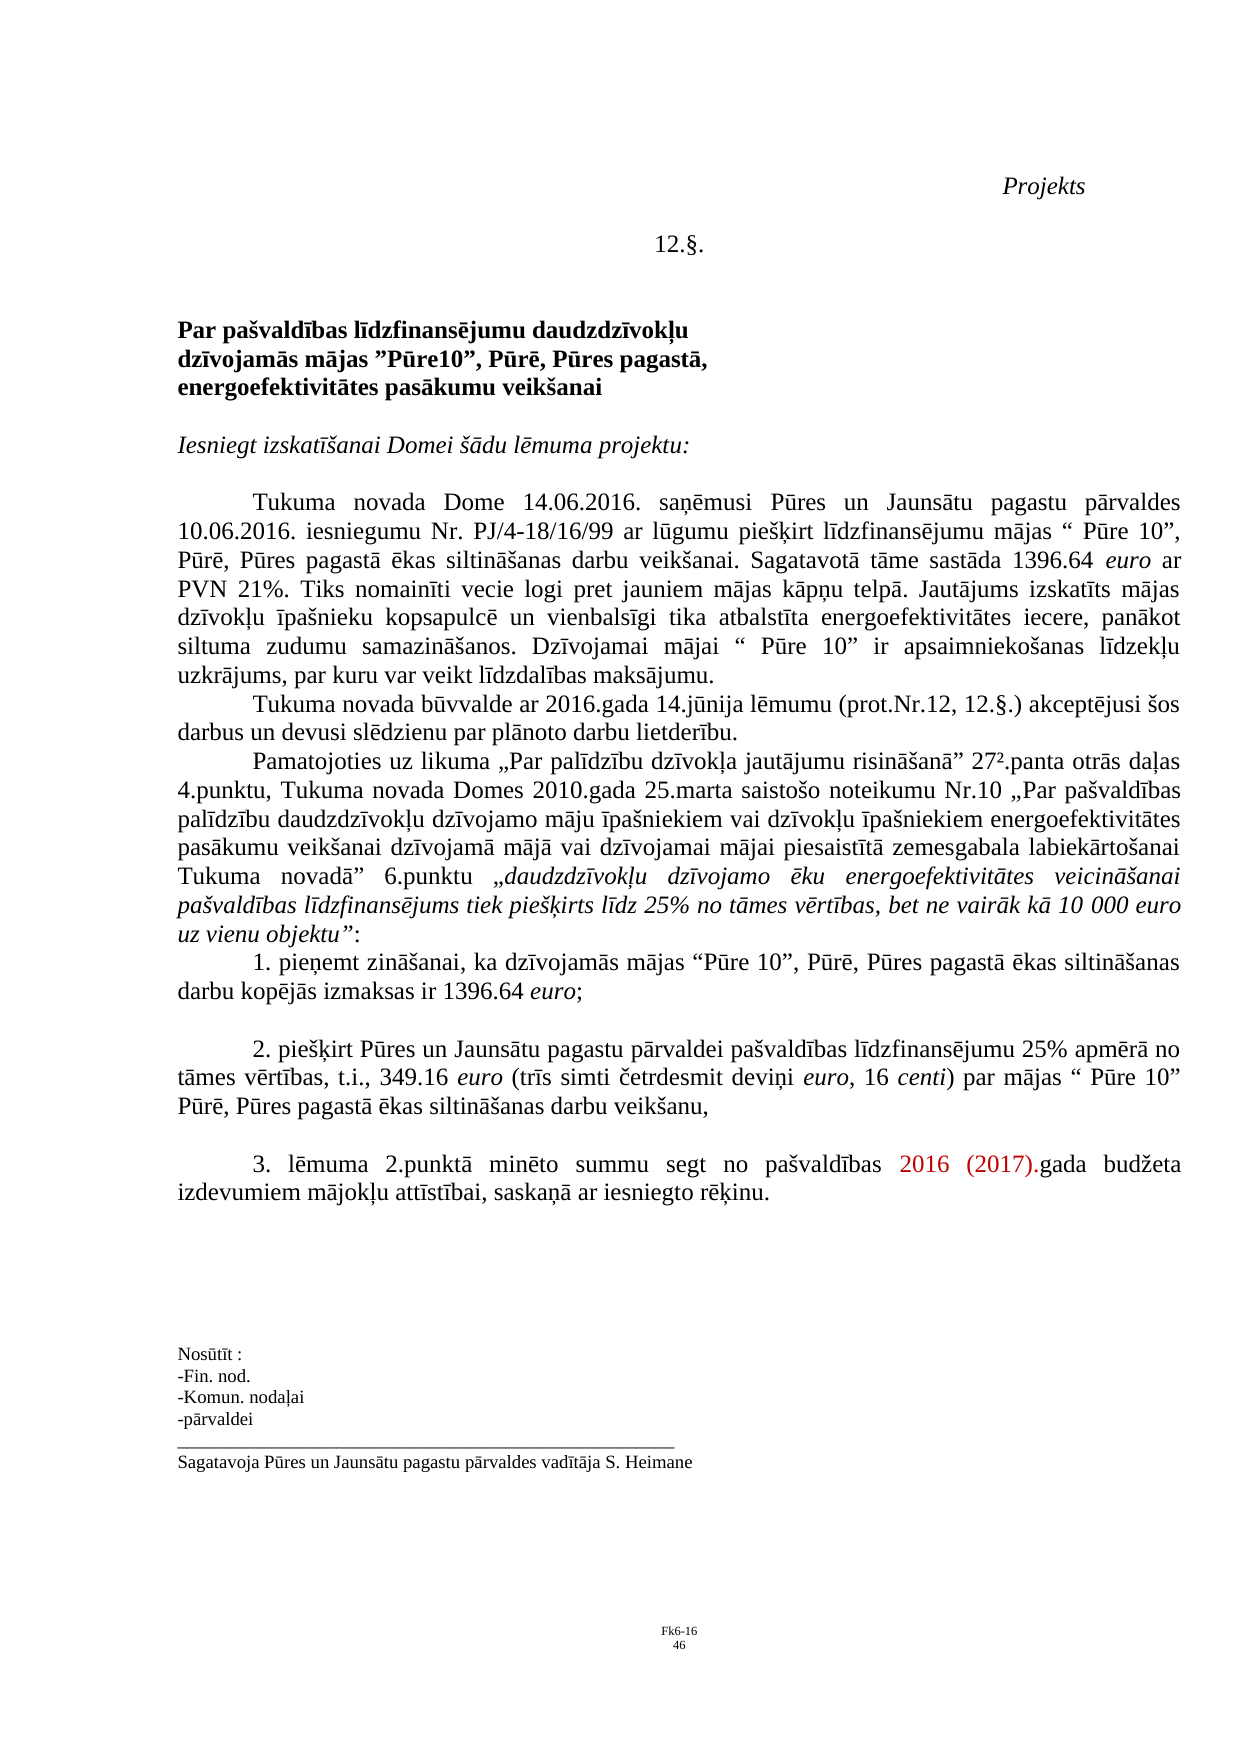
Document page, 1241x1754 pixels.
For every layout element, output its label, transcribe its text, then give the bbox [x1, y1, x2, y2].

text Pamatojoties uz likuma „Par palīdzību dzīvokļa jautājumu risināšanā” 27².panta otrās daļas 4.punktu, Tukuma novada Domes 2010.gada 25.marta saistošo noteikumu Nr.10 „Par pašvaldības palīdzību daudzdzīvokļu dzīvojamo māju īpašniekiem vai dzīvokļu īpašniekiem energoefektivitātes pasākumu veikšanai dzīvojamā mājā vai dzīvojamai mājai piesaistītā zemesgabala labiekārtošanai Tukuma novadā” 6.punktu „daudzdzīvokļu dzīvojamo ēku energoefektivitātes veicināšanai pašvaldības līdzfinansējums tiek piešķirts līdz 25% no tāmes vērtības, bet ne vairāk kā 10 000 euro uz vienu objektu”: [177, 746, 1181, 947]
text dzīvojamās mājas ”Pūre10”, Pūrē, Pūres pagastā, [177, 344, 1181, 372]
text -Fin. nod. [177, 1364, 1181, 1386]
text Sagatavoja Pūres un Jaunsātu pagastu pārvaldes vadītāja S. Heimane [177, 1451, 1181, 1472]
text 12.§. [177, 229, 1181, 257]
text Iesniegt izskatīšanai Domei šādu lēmuma projektu: [177, 430, 1181, 459]
text Projekts [927, 171, 1181, 200]
text -pārvaldei [177, 1408, 1181, 1429]
text Nosūtīt : [177, 1343, 1181, 1364]
text _____________________________________________________ [177, 1429, 1181, 1451]
text -Komun. nodaļai [177, 1386, 1181, 1408]
text Tukuma novada būvvalde ar 2016.gada 14.jūnija lēmumu (prot.Nr.12, 12.§.) akceptējusi šos darbus un devusi slēdzienu par plānoto darbu lietderību. [177, 689, 1181, 746]
text Tukuma novada Dome 14.06.2016. saņēmusi Pūres un Jaunsātu pagastu pārvaldes 10.06.2016. iesniegumu Nr. PJ/4-18/16/99 ar lūgumu piešķirt līdzfinansējumu mājas “ Pūre 10”, Pūrē, Pūres pagastā ēkas siltināšanas darbu veikšanai. Sagatavotā tāme sastāda 1396.64 euro ar PVN 21%. Tiks nomainīti vecie logi pret jauniem mājas kāpņu telpā. Jautājums izskatīts mājas dzīvokļu īpašnieku kopsapulcē un vienbalsīgi tika atbalstīta energoefektivitātes iecere, panākot siltuma zudumu samazināšanos. Dzīvojamai mājai “ Pūre 10” ir apsaimniekošanas līdzekļu uzkrājums, par kuru var veikt līdzdalības maksājumu. [177, 487, 1181, 689]
text energoefektivitātes pasākumu veikšanai [177, 372, 1181, 401]
text Par pašvaldības līdzfinansējumu daudzdzīvokļu [177, 315, 1181, 344]
text 1. pieņemt zināšanai, ka dzīvojamās mājas “Pūre 10”, Pūrē, Pūres pagastā ēkas siltināšanas darbu kopējās izmaksas ir 1396.64 euro; [177, 947, 1181, 1005]
text 2. piešķirt Pūres un Jaunsātu pagastu pārvaldei pašvaldības līdzfinansējumu 25% apmērā no tāmes vērtības, t.i., 349.16 euro (trīs simti četrdesmit deviņi euro, 16 centi) par mājas “ Pūre 10” Pūrē, Pūres pagastā ēkas siltināšanas darbu veikšanu, [177, 1034, 1181, 1120]
text 3. lēmuma 2.punktā minēto summu segt no pašvaldības 2016 (2017).gada budžeta izdevumiem mājokļu attīstībai, saskaņā ar iesniegto rēķinu. [177, 1149, 1181, 1206]
